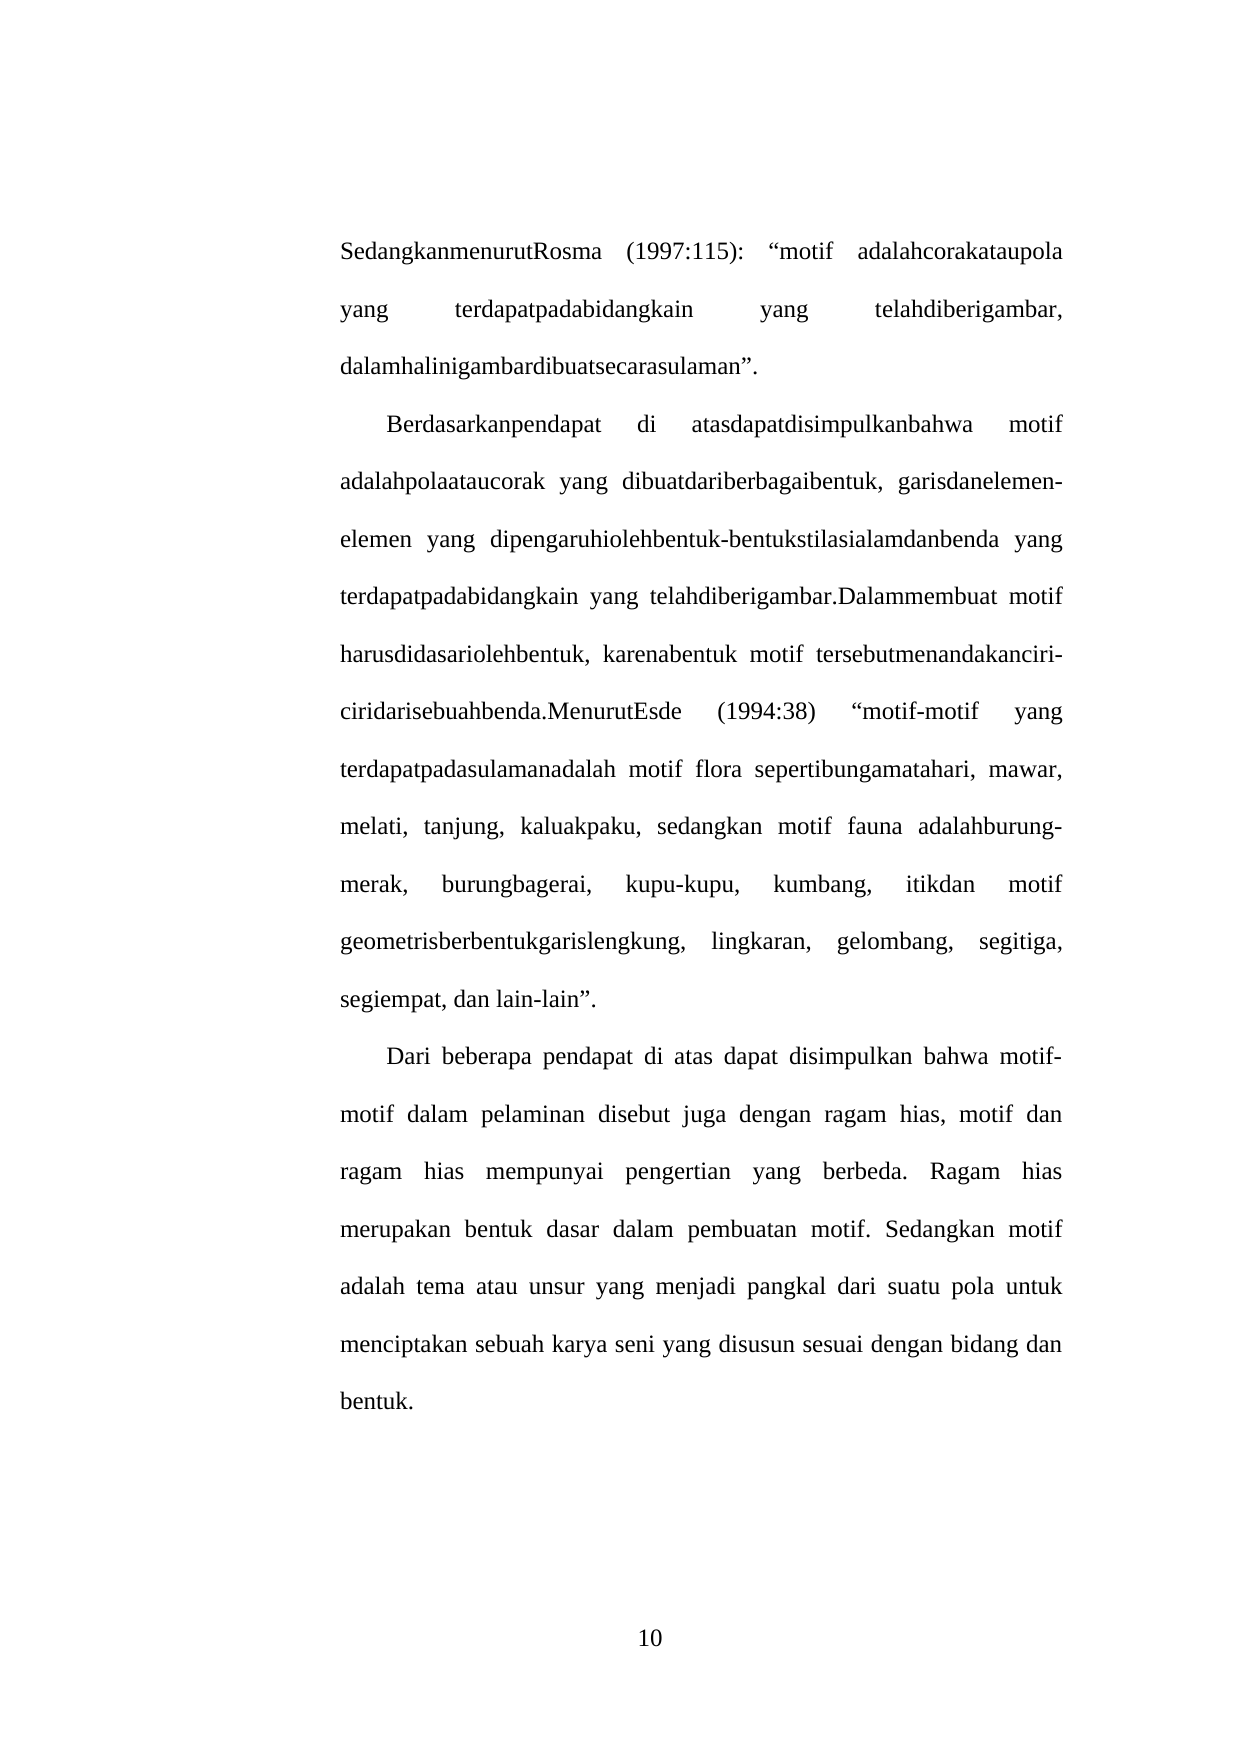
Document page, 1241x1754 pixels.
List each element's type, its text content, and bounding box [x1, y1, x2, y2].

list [340, 236, 1063, 380]
list Dari beberapa pendapat di atas dapat disimpulkan bahwa motif-motif dalam pelaminan disebut juga dengan ragam hias, motif dan ragam hias mempunyai pengertian yang berbeda. Ragam hias merupakan bentuk dasar dalam pembuatan motif. Sedangkan motif adalah tema atau unsur yang menjadi pangkal dari suatu pola untuk menciptakan sebuah karya seni yang disusun sesuai dengan bidang dan bentuk. [340, 1041, 1063, 1415]
list Berdasarkanpendapat di atasdapatdisimpulkanbahwa motif adalahpolaataucorak yang dibuatdariberbagaibentuk, garisdanelemen-elemen yang dipengaruhiolehbentuk-bentukstilasialamdanbenda yang terdapatpadabidangkain yang telahdiberigambar.Dalammembuat motif harusdidasariolehbentuk, karenabentuk motif tersebutmenandakanciri-ciridarisebuahbenda.MenurutEsde (1994:38) “motif-motif yang terdapatpadasulamanadalah motif flora sepertibungamatahari, mawar, melati, tanjung, kaluakpaku, sedangkan motif fauna adalahburung-merak, burungbagerai, kupu-kupu, kumbang, itikdan motif geometrisberbentukgarislengkung, lingkaran, gelombang, segitiga, segiempat, dan lain-lain”. [340, 409, 1063, 1012]
